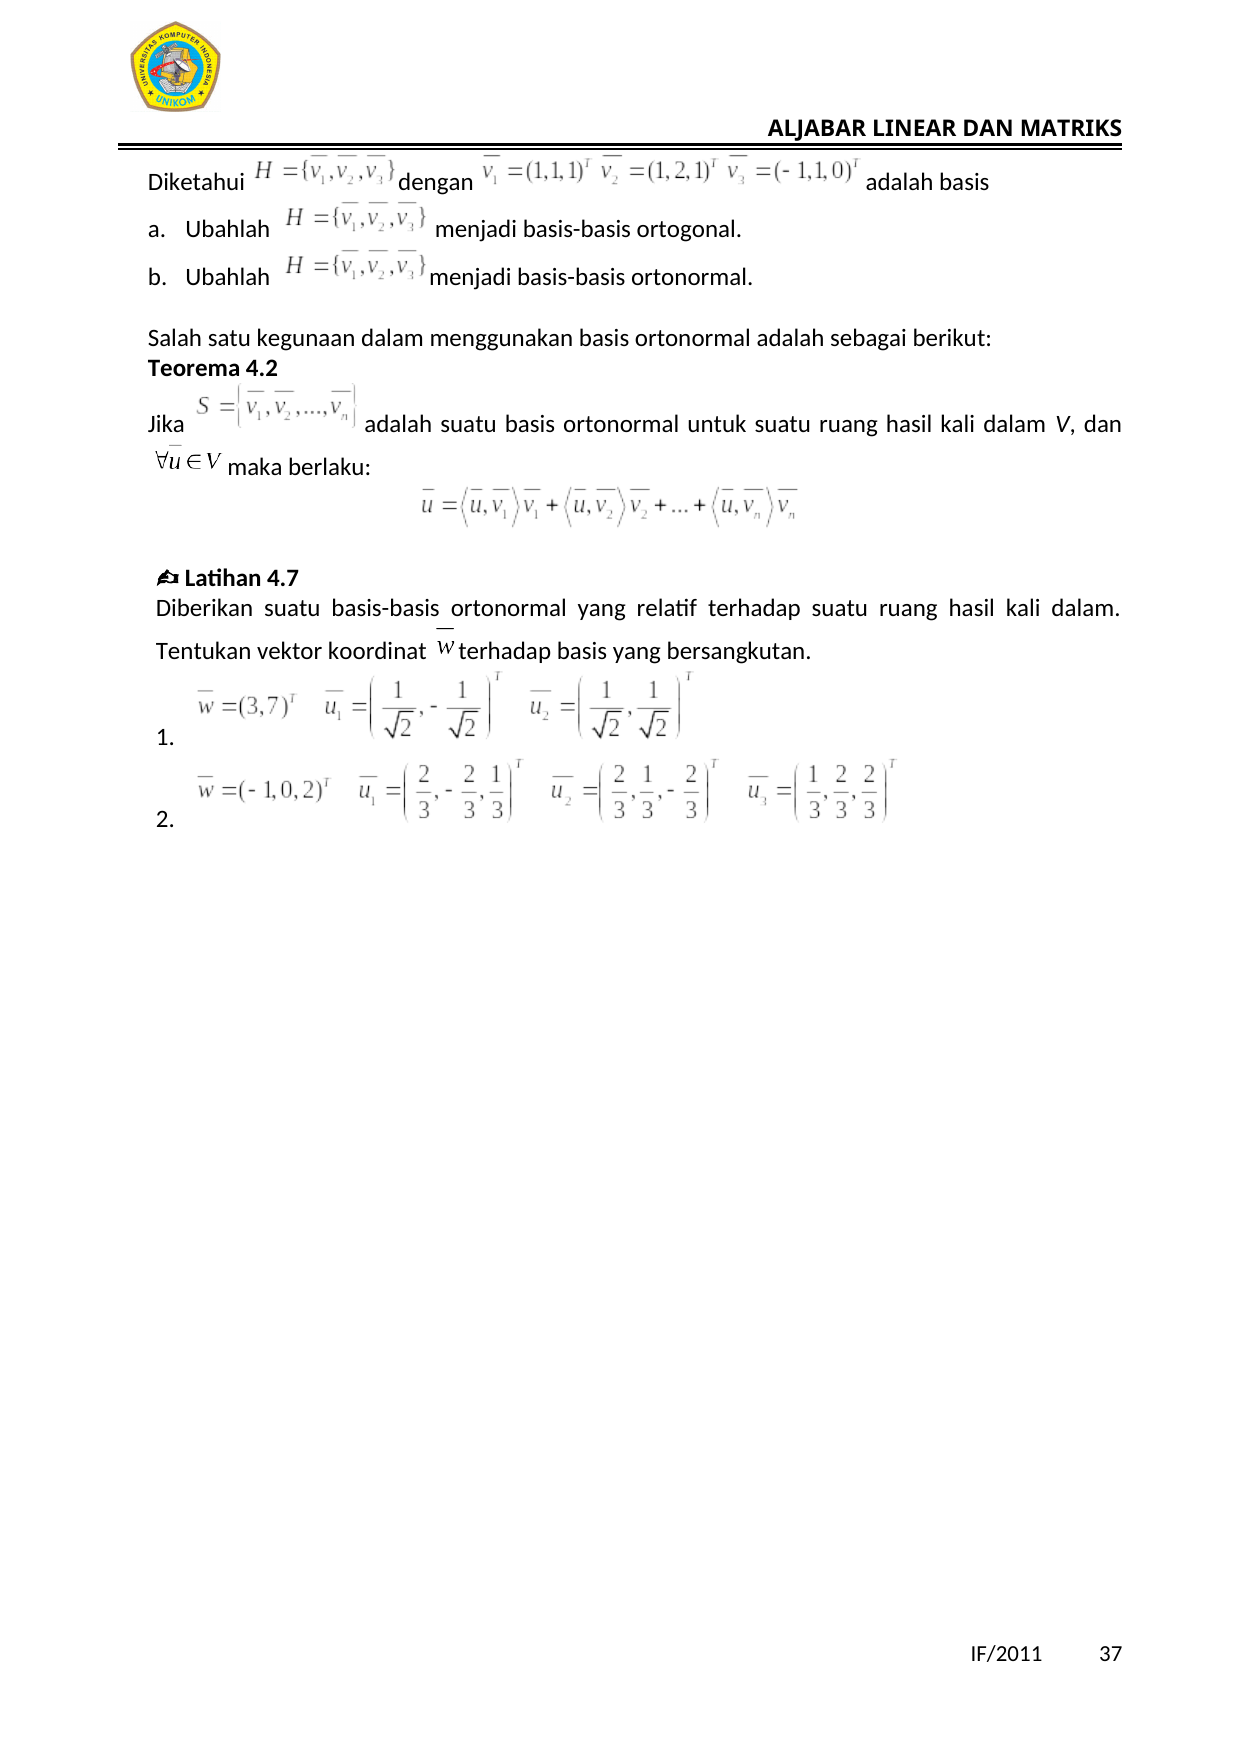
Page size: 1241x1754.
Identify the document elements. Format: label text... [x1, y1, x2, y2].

text Diberikan suatu basis-basis ortonormal yang relatif terhadap suatu ruang hasil kali dalam. Tentukan vektor koordinat terhadap basis yang bersangkutan. [156, 592, 1122, 666]
text Salah satu kegunaan dalam menggunakan basis ortonormal adalah sebagai berikut: [148, 322, 1122, 352]
text Jika adalah suatu basis ortonormal untuk suatu ruang hasil kali dalam V, dan maka berlaku: [148, 383, 1122, 482]
picture [130, 21, 221, 112]
list Ubahlah menjadi basis-basis ortonormal. [148, 244, 1122, 291]
text Diketahui dengan adalah basis [148, 150, 1122, 197]
list Ubahlah menjadi basis-basis ortogonal. [148, 197, 1122, 244]
text Teorema 4.2 [118, 352, 1122, 383]
list Latihan 4.7 [156, 562, 1122, 592]
